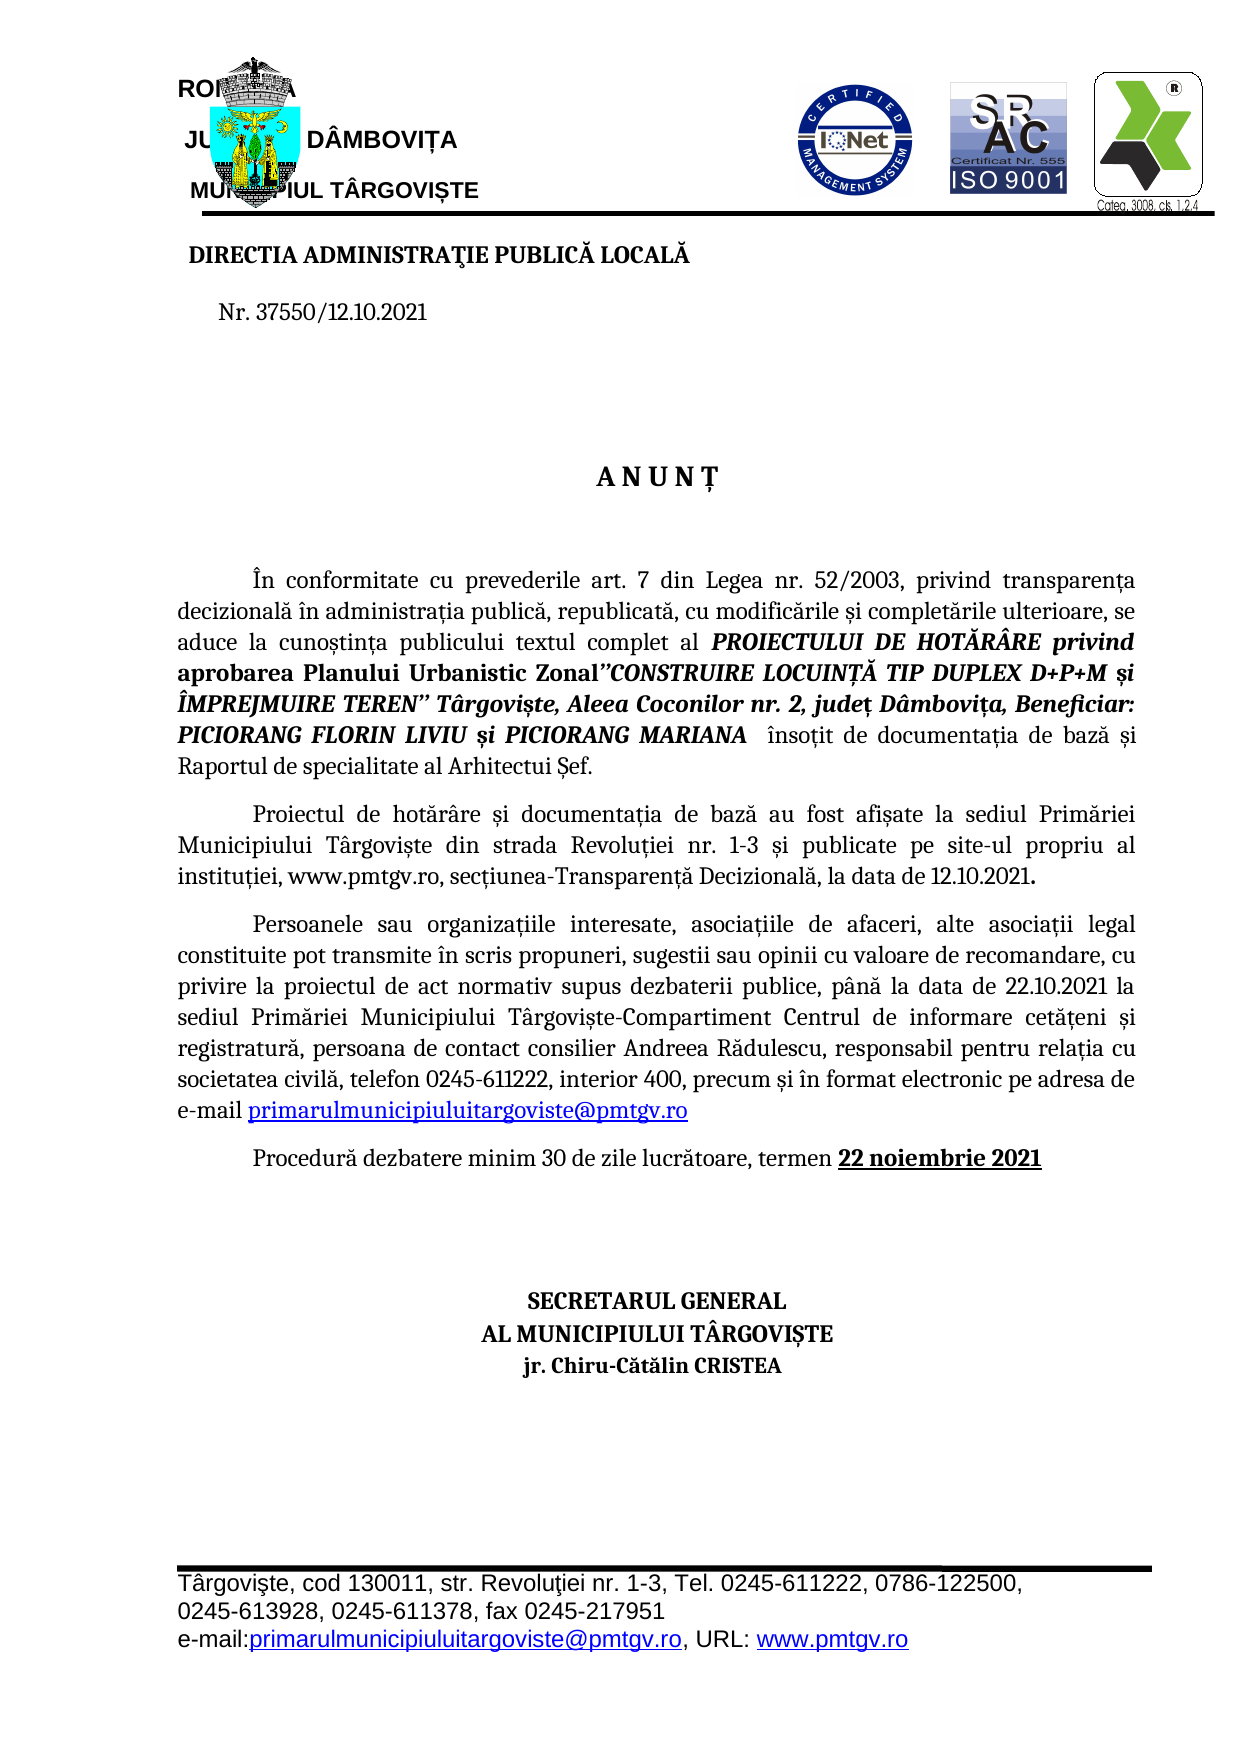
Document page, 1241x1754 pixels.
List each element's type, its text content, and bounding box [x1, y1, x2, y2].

picture [796, 82, 913, 196]
text Nr. 37550/12.10.2021 [177, 298, 1137, 327]
text Proiectul de hotărâre și documentația de bază au fost afișate la sediul Primăriei Municipiului Târgoviște din strada Revoluției nr. 1-3 și publicate pe site-ul propriu al instituției, www.pmtgv.ro, secțiunea-Transparență Decizională, la data de 12.10.2021. [177, 800, 1137, 891]
picture [950, 82, 1067, 194]
text Procedură dezbatere minim 30 de zile lucrătoare, termen 22 noiembrie 2021 [177, 1144, 1137, 1172]
text jr. Chiru-Cătălin CRISTEA [177, 1353, 1137, 1379]
text Persoanele sau organizațiile interesate, asociațiile de afaceri, alte asociații legal constituite pot transmite în scris propuneri, sugestii sau opinii cu valoare de recomandare, cu privire la proiectul de act normativ supus dezbaterii publice, până la data de 22.10.2021 la sediul Primăriei Municipiului Târgoviște-Compartiment Centrul de informare cetățeni și registratură, persoana de contact consilier Andreea Rădulescu, responsabil pentru relația cu societatea civilă, telefon 0245-611222, interior 400, precum și în format electronic pe adresa de e-mail primarulmunicipiuluitargoviste@pmtgv.ro [177, 910, 1137, 1125]
text AL MUNICIPIULUI TÂRGOVIŞTE [177, 1320, 1137, 1348]
text A N U N Ț [177, 460, 1137, 494]
text DIRECTIA ADMINISTRAŢIE PUBLICĂ LOCALĂ [177, 241, 1137, 270]
text În conformitate cu prevederile art. 7 din Legea nr. 52/2003, privind transparența decizională în administrația publică, republicată, cu modificările și completările ulterioare, se aduce la cunoștința publicului textul complet al PROIECTULUI DE HOTĂRÂRE privind aprobarea Planului Urbanistic Zonal’’CONSTRUIRE LOCUINȚĂ TIP DUPLEX D+P+M și ÎMPREJMUIRE TEREN’’ Târgoviște, Aleea Coconilor nr. 2, județ Dâmbovița, Beneficiar: PICIORANG FLORIN LIVIU și PICIORANG MARIANA însoțit de documentația de bază și Raportul de specialitate al Arhitectui Șef. [177, 566, 1137, 781]
text SECRETARUL GENERAL [177, 1287, 1137, 1316]
